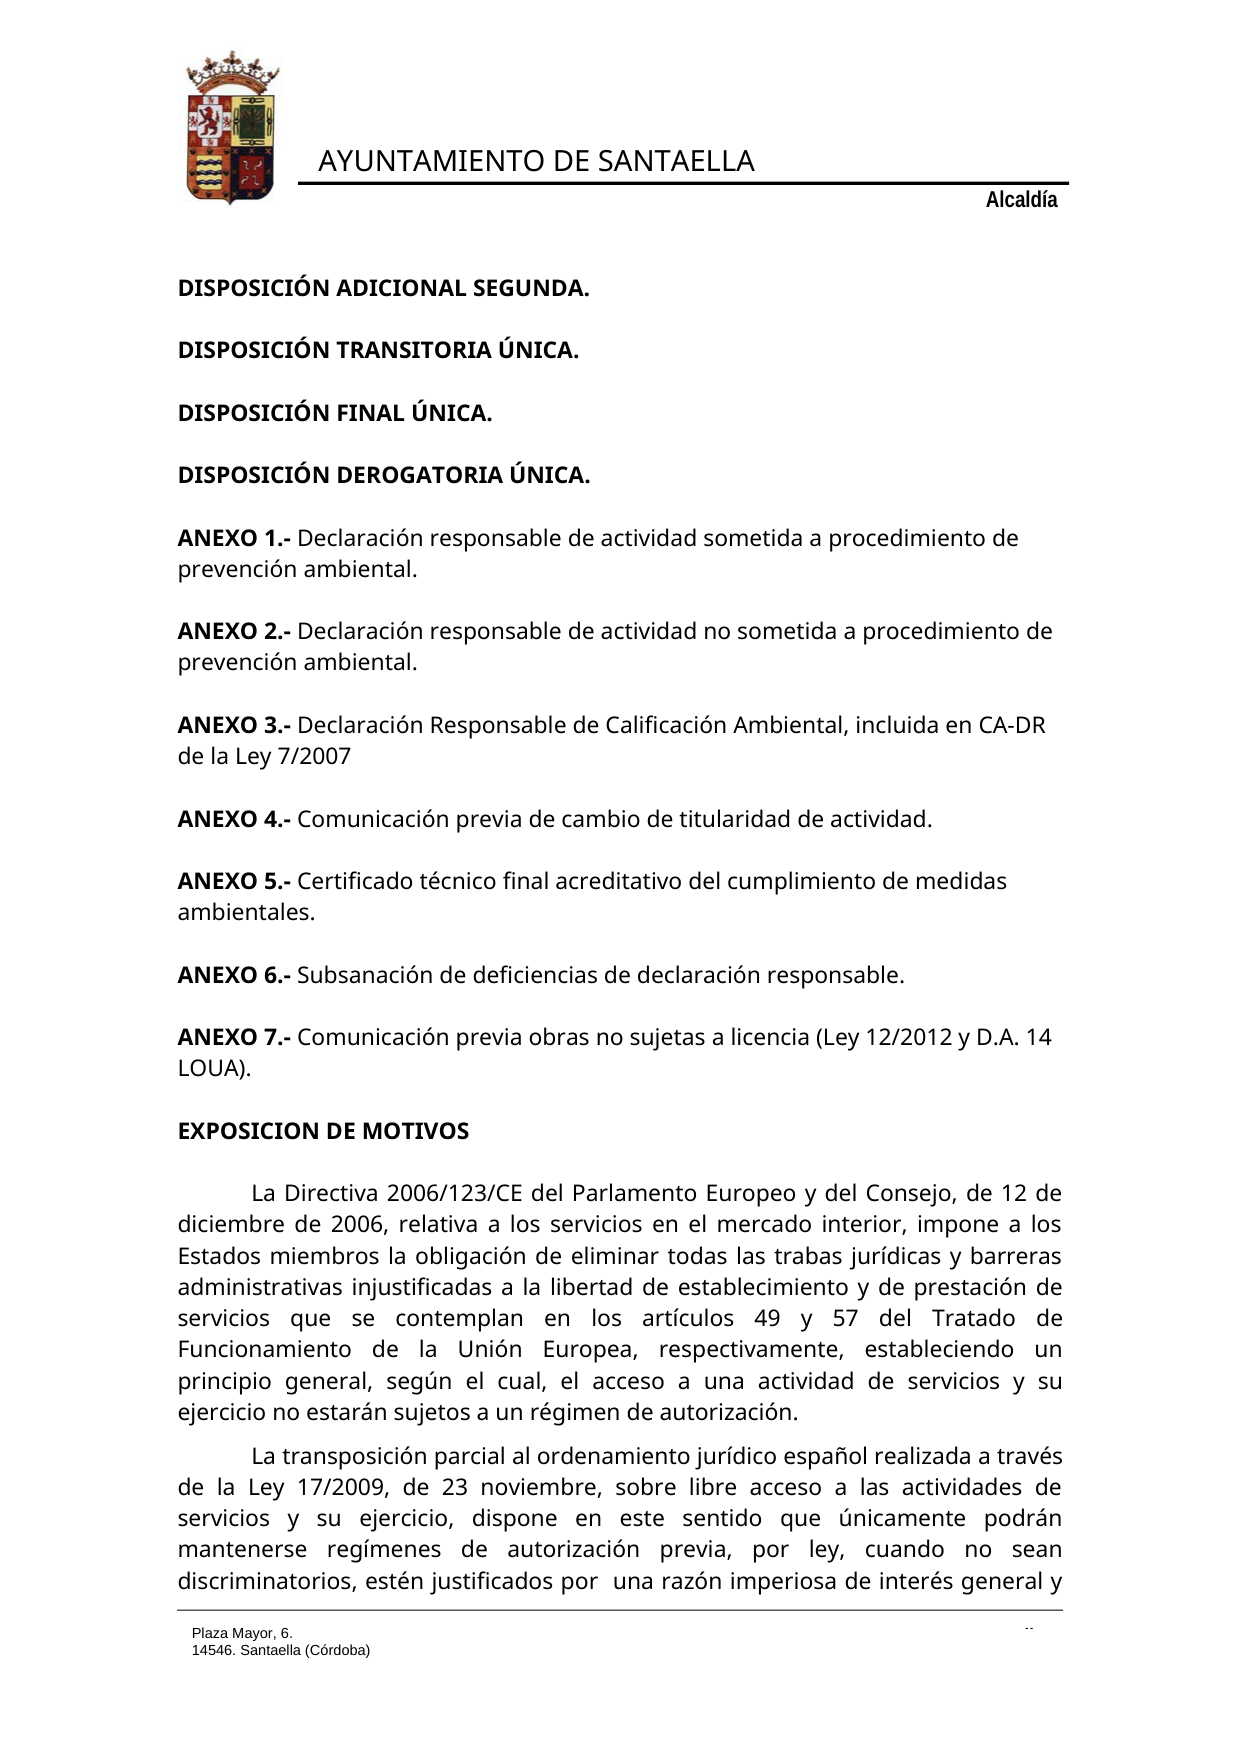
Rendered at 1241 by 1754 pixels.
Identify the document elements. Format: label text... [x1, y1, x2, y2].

text ANEXO 5.- Certificado técnico final acreditativo del cumplimiento de medidas ambientales. [177, 865, 1057, 928]
text La Directiva 2006/123/CE del Parlamento Europeo y del Consejo, de 12 de diciembre de 2006, relativa a los servicios en el mercado interior, impone a los Estados miembros la obligación de eliminar todas las trabas jurídicas y barreras administrativas injustificadas a la libertad de establecimiento y de prestación de servicios que se contemplan en los artículos 49 y 57 del Tratado de Funcionamiento de la Unión Europea, respectivamente, estableciendo un principio general, según el cual, el acceso a una actividad de servicios y su ejercicio no estarán sujetos a un régimen de autorización. [177, 1177, 1064, 1427]
text ANEXO 4.- Comunicación previa de cambio de titularidad de actividad. [177, 802, 1165, 834]
text ANEXO 3.- Declaración Responsable de Calificación Ambiental, incluida en CA-DR de la Ley 7/2007 [177, 709, 1057, 771]
text ANEXO 6.- Subsanación de deficiencias de declaración responsable. [177, 958, 1165, 990]
text ANEXO 2.- Declaración responsable de actividad no sometida a procedimiento de prevención ambiental. [177, 615, 1057, 677]
text ANEXO 7.- Comunicación previa obras no sujetas a licencia (Ley 12/2012 y D.A. 14 LOUA). [177, 1021, 1057, 1083]
subtitle EXPOSICION DE MOTIVOS [177, 1115, 1165, 1146]
text ANEXO 1.- Declaración responsable de actividad sometida a procedimiento de prevención ambiental. [177, 521, 1057, 584]
text DISPOSICIÓN ADICIONAL SEGUNDA. DISPOSICIÓN TRANSITORIA ÚNICA. DISPOSICIÓN FINAL ÚNICA. DISPOSICIÓN DEROGATORIA ÚNICA. [177, 271, 613, 490]
picture [177, 42, 284, 208]
